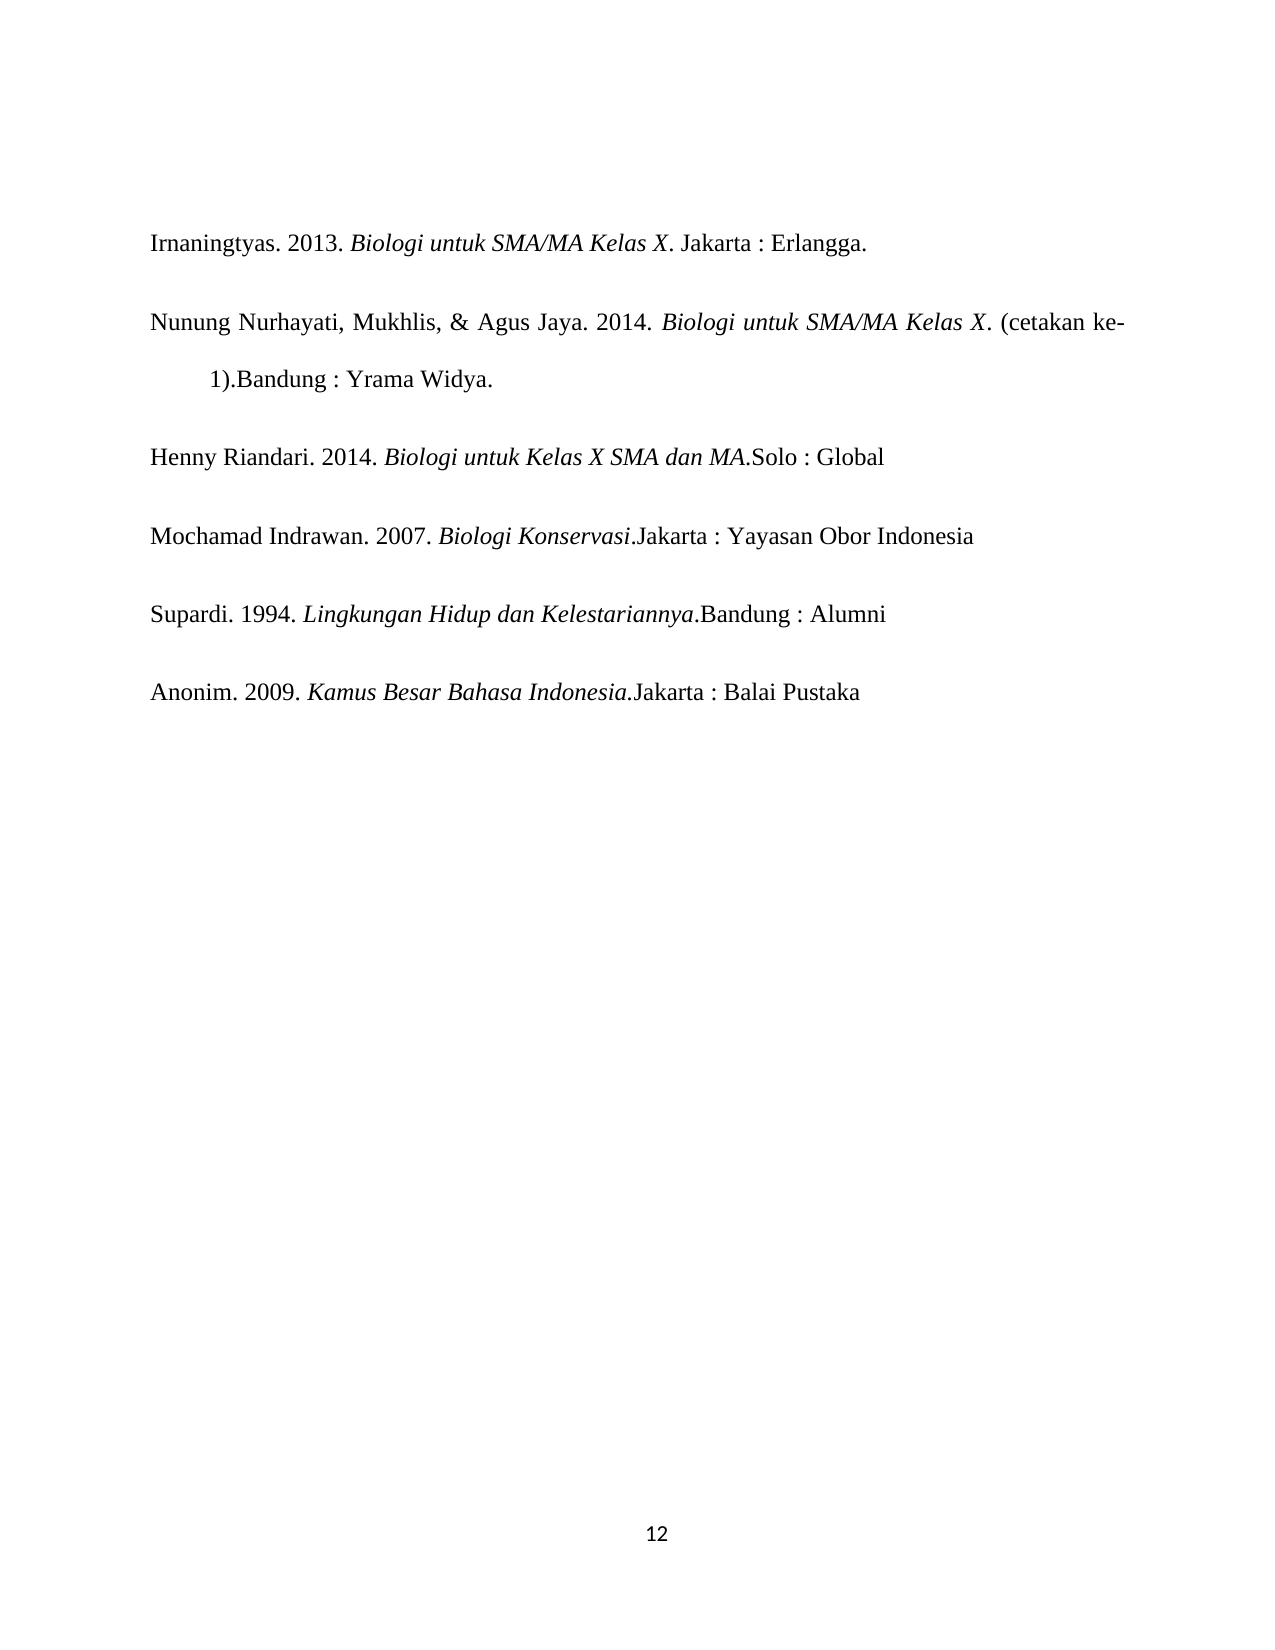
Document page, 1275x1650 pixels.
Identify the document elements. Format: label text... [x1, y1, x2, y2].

text Mochamad Indrawan. 2007. Biologi Konservasi.Jakarta : Yayasan Obor Indonesia [150, 521, 1125, 549]
text Supardi. 1994. Lingkungan Hidup dan Kelestariannya.Bandung : Alumni [150, 599, 1125, 628]
text Irnaningtyas. 2013. Biologi untuk SMA/MA Kelas X. Jakarta : Erlangga. [150, 228, 1125, 257]
text Anonim. 2009. Kamus Besar Bahasa Indonesia.Jakarta : Balai Pustaka [150, 677, 1125, 706]
text Henny Riandari. 2014. Biologi untuk Kelas X SMA dan MA.Solo : Global [150, 442, 1125, 471]
text Nunung Nurhayati, Mukhlis, & Agus Jaya. 2014. Biologi untuk SMA/MA Kelas X. (cetakan ke-1).Bandung : Yrama Widya. [150, 307, 1125, 393]
